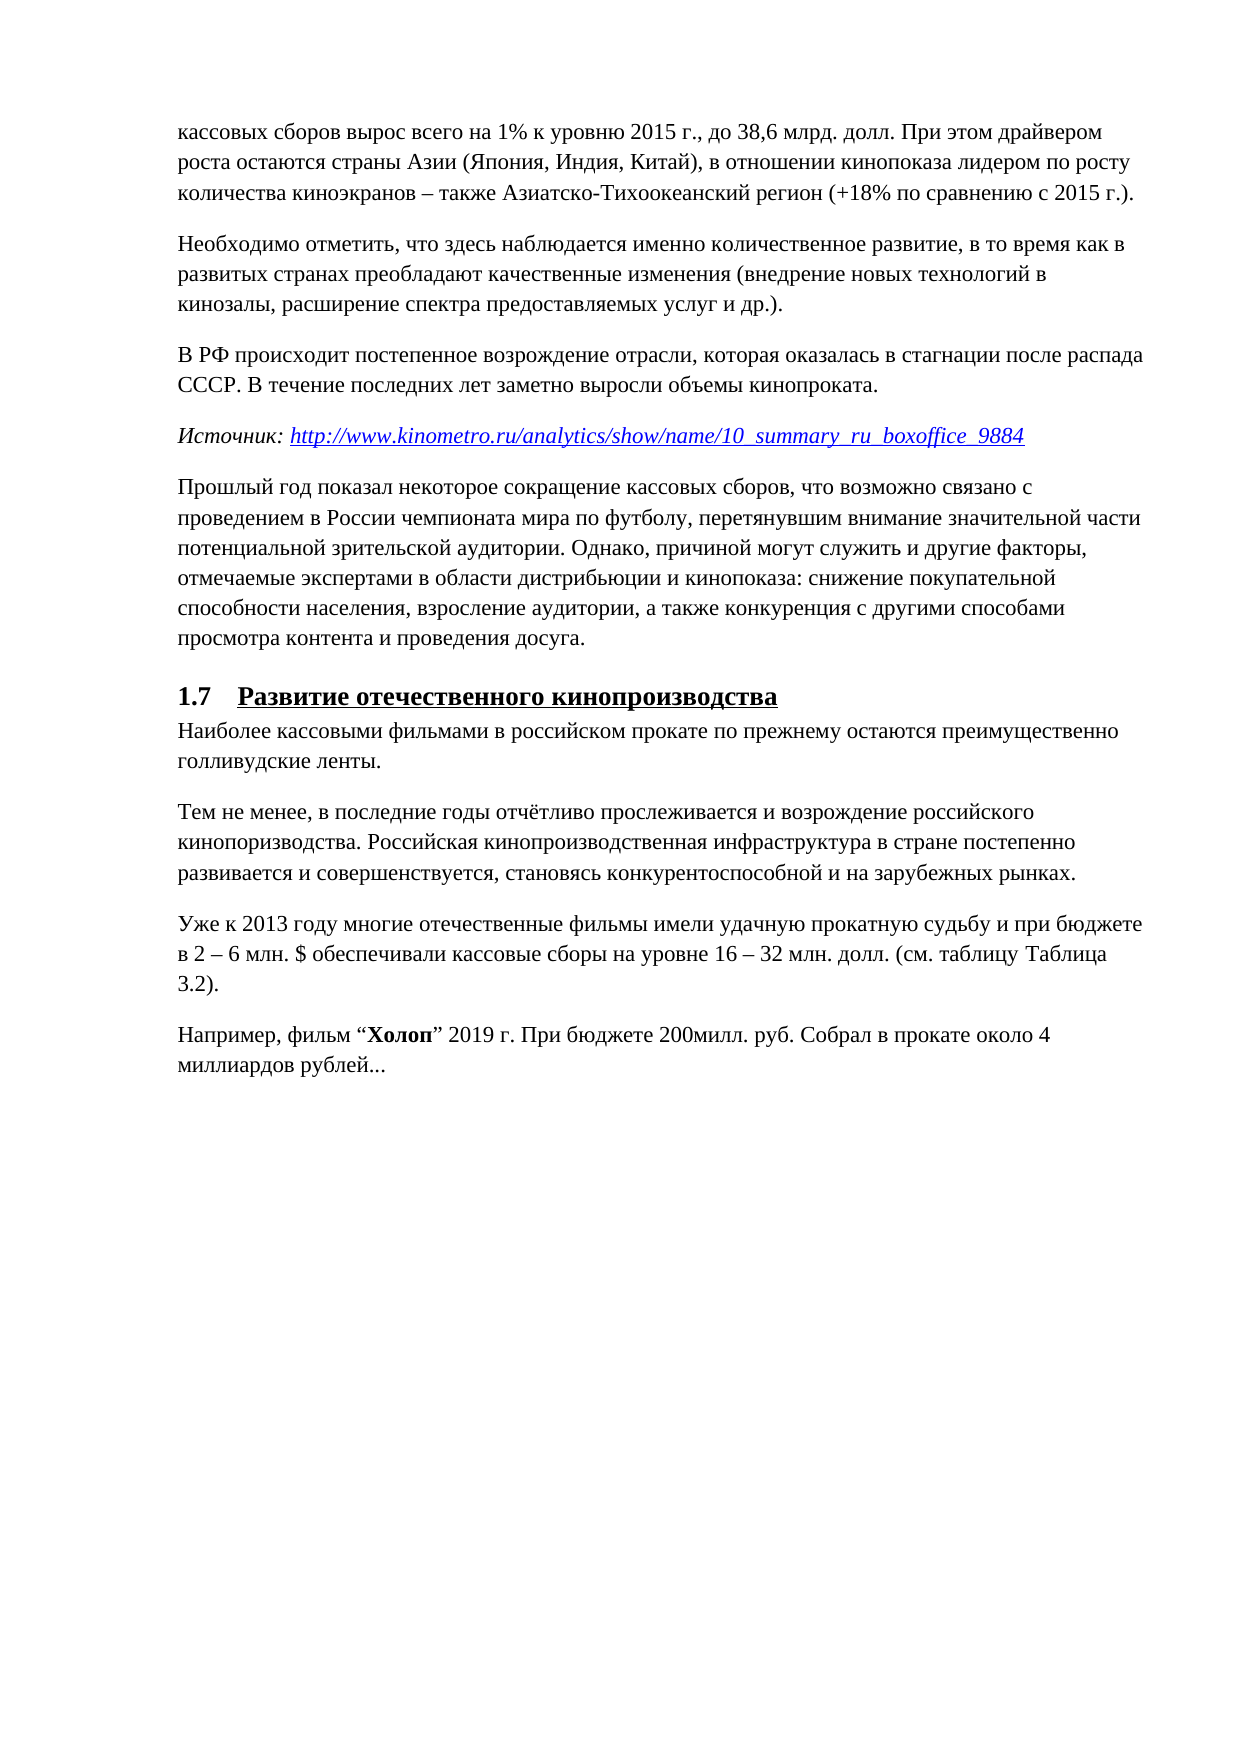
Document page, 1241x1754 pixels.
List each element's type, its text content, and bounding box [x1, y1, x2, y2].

text Прошлый год показал некоторое сокращение кассовых сборов, что возможно связано с проведением в России чемпионата мира по футболу, перетянувшим внимание значительной части потенциальной зрительской аудитории. Однако, причиной могут служить и другие факторы, отмечаемые экспертами в области дистрибьюции и кинопоказа: снижение покупательной способности населения, взросление аудитории, а также конкуренция с другими способами просмотра контента и проведения досуга. [177, 473, 1152, 651]
text Например, фильм “Холоп” 2019 г. При бюджете 200милл. руб. Собрал в прокате около 4 миллиардов рублей... [177, 1021, 1152, 1078]
text Источник: http://www.kinometro.ru/analytics/show/name/10_summary_ru_boxoffice_9884 [177, 422, 1152, 449]
text Наиболее кассовыми фильмами в российском прокате по прежнему остаются преимущественно голливудские ленты. [177, 717, 1152, 773]
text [177, 118, 1152, 205]
subtitle Развитие отечественного кинопроизводства [177, 679, 1152, 711]
text В РФ происходит постепенное возрождение отрасли, которая оказалась в стагнации после распада СССР. В течение последних лет заметно выросли объемы кинопроката. [177, 341, 1152, 398]
text Тем не менее, в последние годы отчётливо прослеживается и возрождение российского кинопоризводства. Российская кинопроизводственная инфраструктура в стране постепенно развивается и совершенствуется, становясь конкурентоспособной и на зарубежных рынках. [177, 798, 1152, 885]
text Необходимо отметить, что здесь наблюдается именно количественное развитие, в то время как в развитых странах преобладают качественные изменения (внедрение новых технологий в кинозалы, расширение спектра предоставляемых услуг и др.). [177, 229, 1152, 316]
